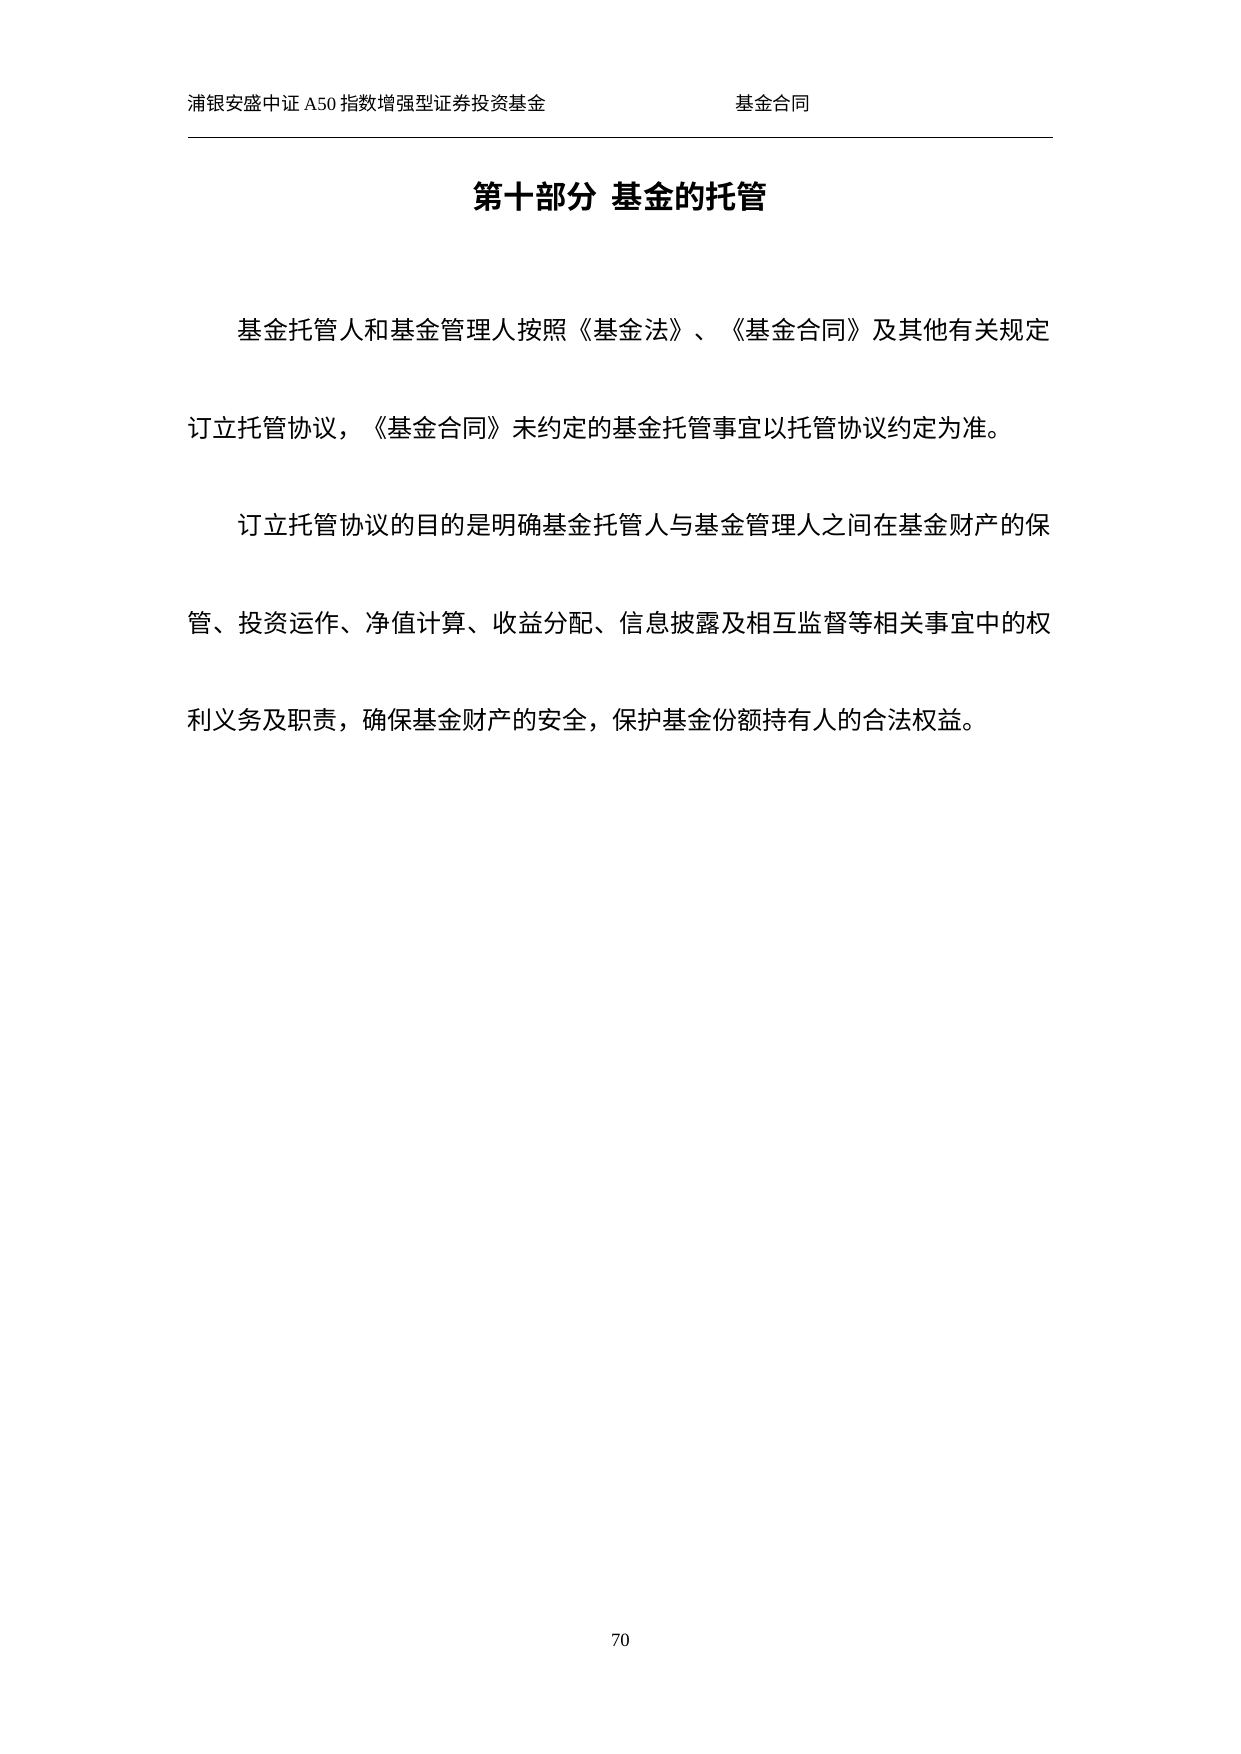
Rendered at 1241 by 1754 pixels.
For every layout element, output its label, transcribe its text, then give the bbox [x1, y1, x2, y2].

text 订立托管协议的目的是明确基金托管人与基金管理人之间在基金财产的保管、投资运作、净值计算、收益分配、信息披露及相互监督等相关事宜中的权利义务及职责，确保基金财产的安全，保护基金份额持有人的合法权益。 [187, 477, 1053, 737]
subtitle 第十部分 基金的托管 [187, 162, 1053, 227]
text 基金托管人和基金管理人按照《基金法》、《基金合同》及其他有关规定订立托管协议，《基金合同》未约定的基金托管事宜以托管协议约定为准。 [187, 296, 1053, 459]
